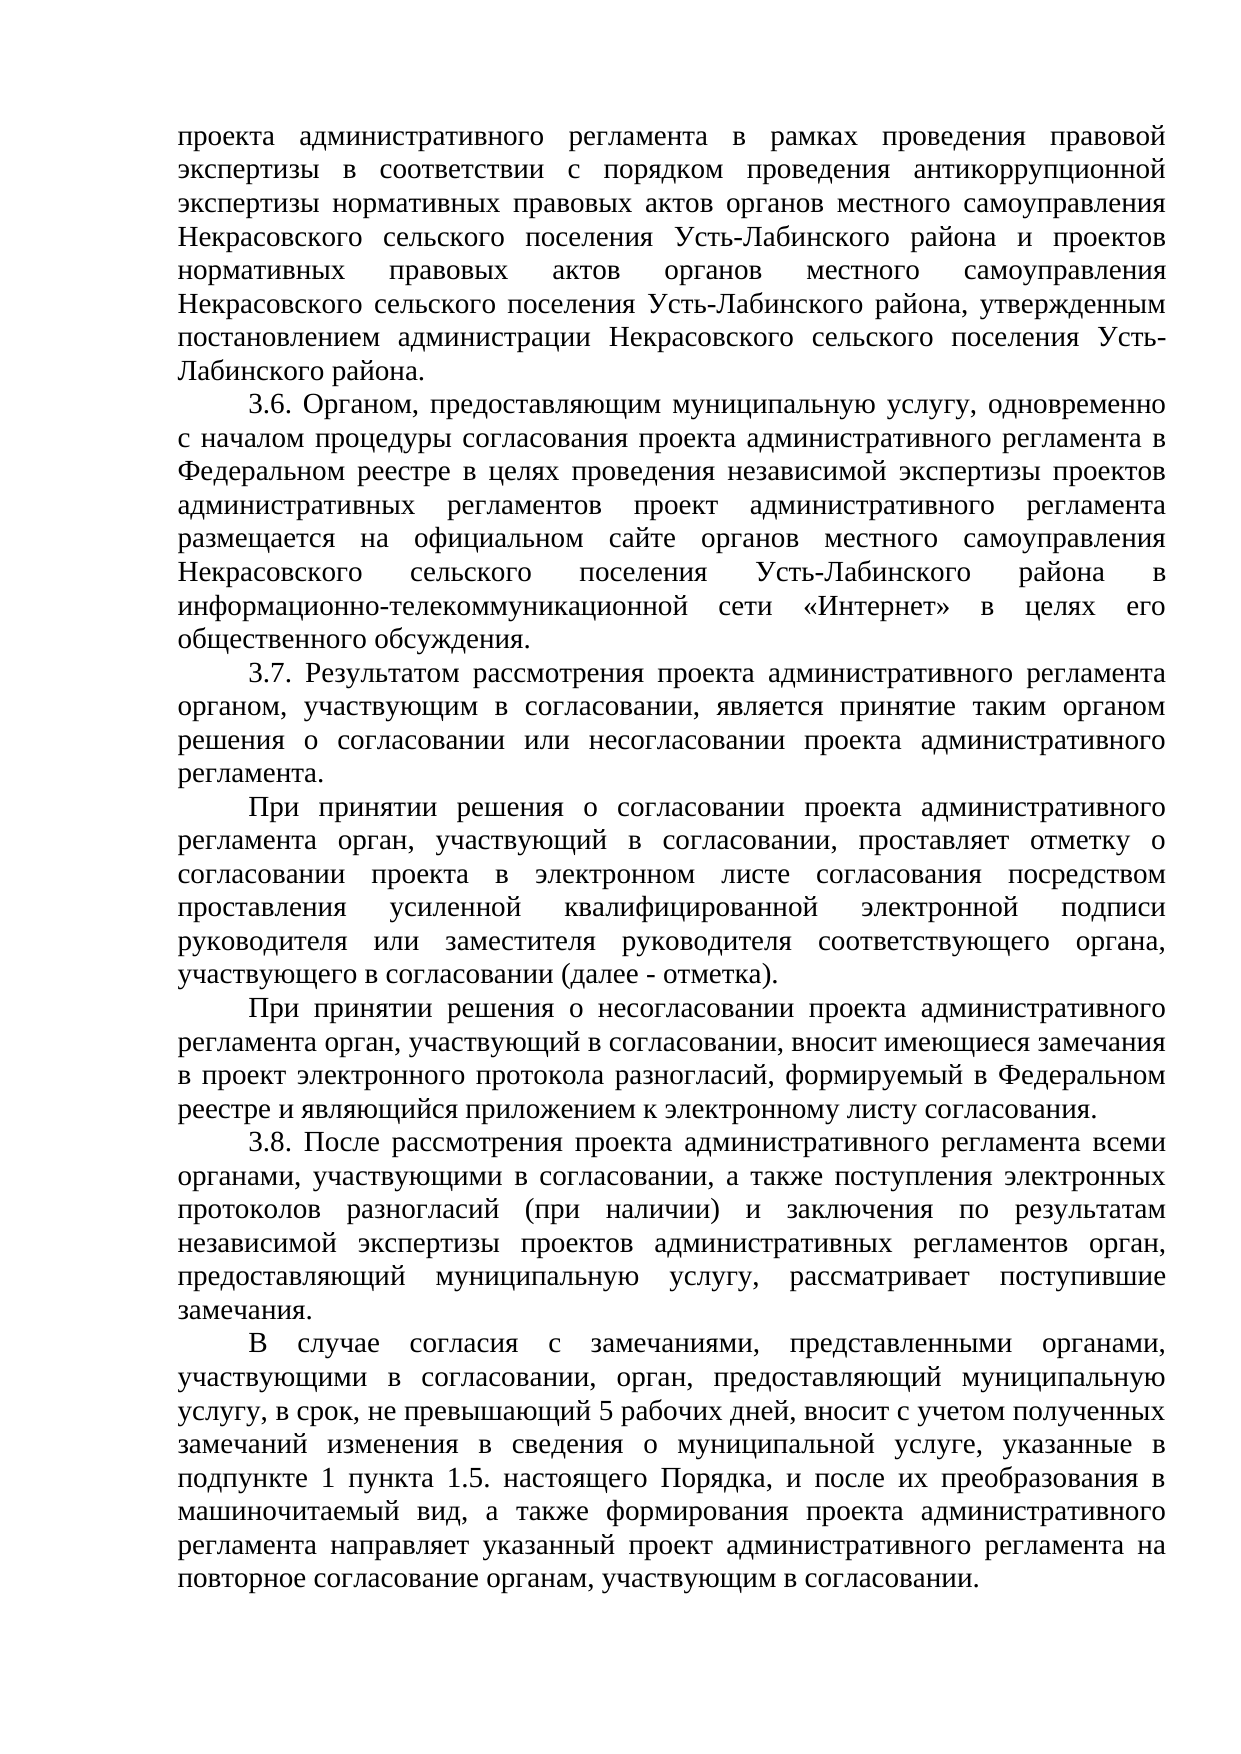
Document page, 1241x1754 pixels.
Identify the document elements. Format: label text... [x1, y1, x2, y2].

text При принятии решения о несогласовании проекта административного регламента орган, участвующий в согласовании, вносит имеющиеся замечания в проект электронного протокола разногласий, формируемый в Федеральном реестре и являющийся приложением к электронному листу согласования. [177, 990, 1167, 1124]
text При принятии решения о согласовании проекта административного регламента орган, участвующий в согласовании, проставляет отметку о согласовании проекта в электронном листе согласования посредством проставления усиленной квалифицированной электронной подписи руководителя или заместителя руководителя соответствующего органа, участвующего в согласовании (далее - отметка). [177, 789, 1167, 990]
text 3.7. Результатом рассмотрения проекта административного регламента органом, участвующим в согласовании, является принятие таким органом решения о согласовании или несогласовании проекта административного регламента. [177, 655, 1167, 789]
text 3.6. Органом, предоставляющим муниципальную услугу, одновременно с началом процедуры согласования проекта административного регламента в Федеральном реестре в целях проведения независимой экспертизы проектов административных регламентов проект административного регламента размещается на официальном сайте органов местного самоуправления Некрасовского сельского поселения Усть-Лабинского района в информационно-телекоммуникационной сети «Интернет» в целях его общественного обсуждения. [177, 386, 1167, 655]
text 3.8. После рассмотрения проекта административного регламента всеми органами, участвующими в согласовании, а также поступления электронных протоколов разногласий (при наличии) и заключения по результатам независимой экспертизы проектов административных регламентов орган, предоставляющий муниципальную услугу, рассматривает поступившие замечания. [177, 1124, 1167, 1326]
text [177, 118, 1167, 386]
text В случае согласия с замечаниями, представленными органами, участвующими в согласовании, орган, предоставляющий муниципальную услугу, в срок, не превышающий 5 рабочих дней, вносит с учетом полученных замечаний изменения в сведения о муниципальной услуге, указанные в подпункте 1 пункта 1.5. настоящего Порядка, и после их преобразования в машиночитаемый вид, а также формирования проекта административного регламента направляет указанный проект административного регламента на повторное согласование органам, участвующим в согласовании. [177, 1326, 1167, 1594]
